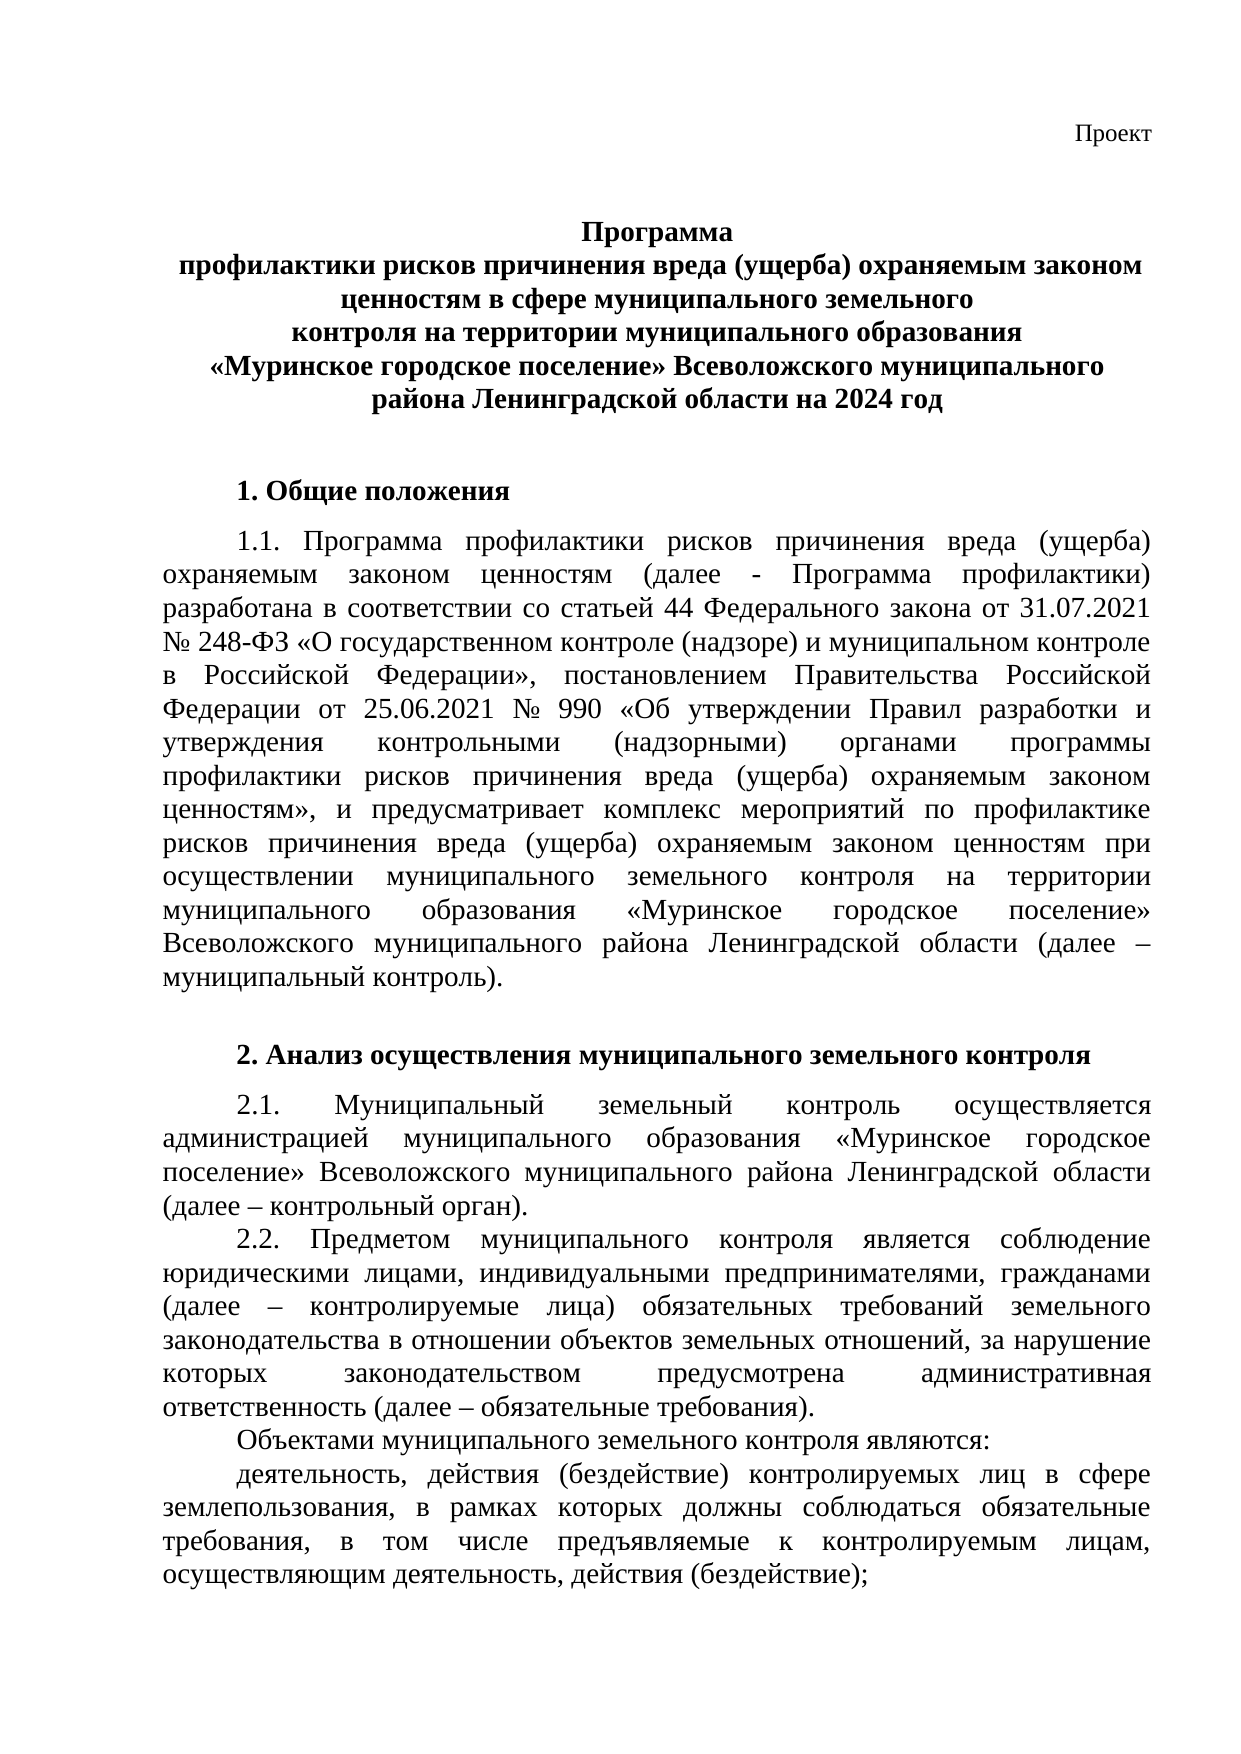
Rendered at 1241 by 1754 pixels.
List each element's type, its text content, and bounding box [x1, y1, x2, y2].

text Программа [162, 214, 1152, 247]
text 2. Анализ осуществления муниципального земельного контроля [162, 1037, 1152, 1070]
text деятельность, действия (бездействие) контролируемых лиц в сфере землепользования, в рамках которых должны соблюдаться обязательные требования, в том числе предъявляемые к контролируемым лицам, осуществляющим деятельность, действия (бездействие); [162, 1456, 1152, 1590]
text 1.1. Программа профилактики рисков причинения вреда (ущерба) охраняемым законом ценностям (далее - Программа профилактики) разработана в соответствии со статьей 44 Федерального закона от 31.07.2021 № 248-ФЗ «О государственном контроле (надзоре) и муниципальном контроле в Российской Федерации», постановлением Правительства Российской Федерации от 25.06.2021 № 990 «Об утверждении Правил разработки и утверждения контрольными (надзорными) органами программы профилактики рисков причинения вреда (ущерба) охраняемым законом ценностям», и предусматривает комплекс мероприятий по профилактике рисков причинения вреда (ущерба) охраняемым законом ценностям при осуществлении муниципального земельного контроля на территории муниципального образования «Муринское городское поселение» Всеволожского муниципального района Ленинградской области (далее – муниципальный контроль). [162, 523, 1152, 993]
text 2.1. Муниципальный земельный контроль осуществляется администрацией муниципального образования «Муринское городское поселение» Всеволожского муниципального района Ленинградской области (далее – контрольный орган). [162, 1087, 1152, 1221]
text контроля на территории муниципального образования [162, 314, 1152, 348]
text «Муринское городское поселение» Всеволожского муниципального района Ленинградской области на 2024 год [162, 348, 1152, 415]
text 2.2. Предметом муниципального контроля является соблюдение юридическими лицами, индивидуальными предпринимателями, гражданами (далее – контролируемые лица) обязательных требований земельного законодательства в отношении объектов земельных отношений, за нарушение которых законодательством предусмотрена административная ответственность (далее – обязательные требования). [162, 1221, 1152, 1422]
text Объектами муниципального земельного контроля являются: [162, 1422, 1152, 1456]
text 1. Общие положения [162, 473, 1152, 506]
text Проект [162, 118, 1152, 147]
text профилактики рисков причинения вреда (ущерба) охраняемым законом ценностям в сфере муниципального земельного [162, 247, 1152, 314]
